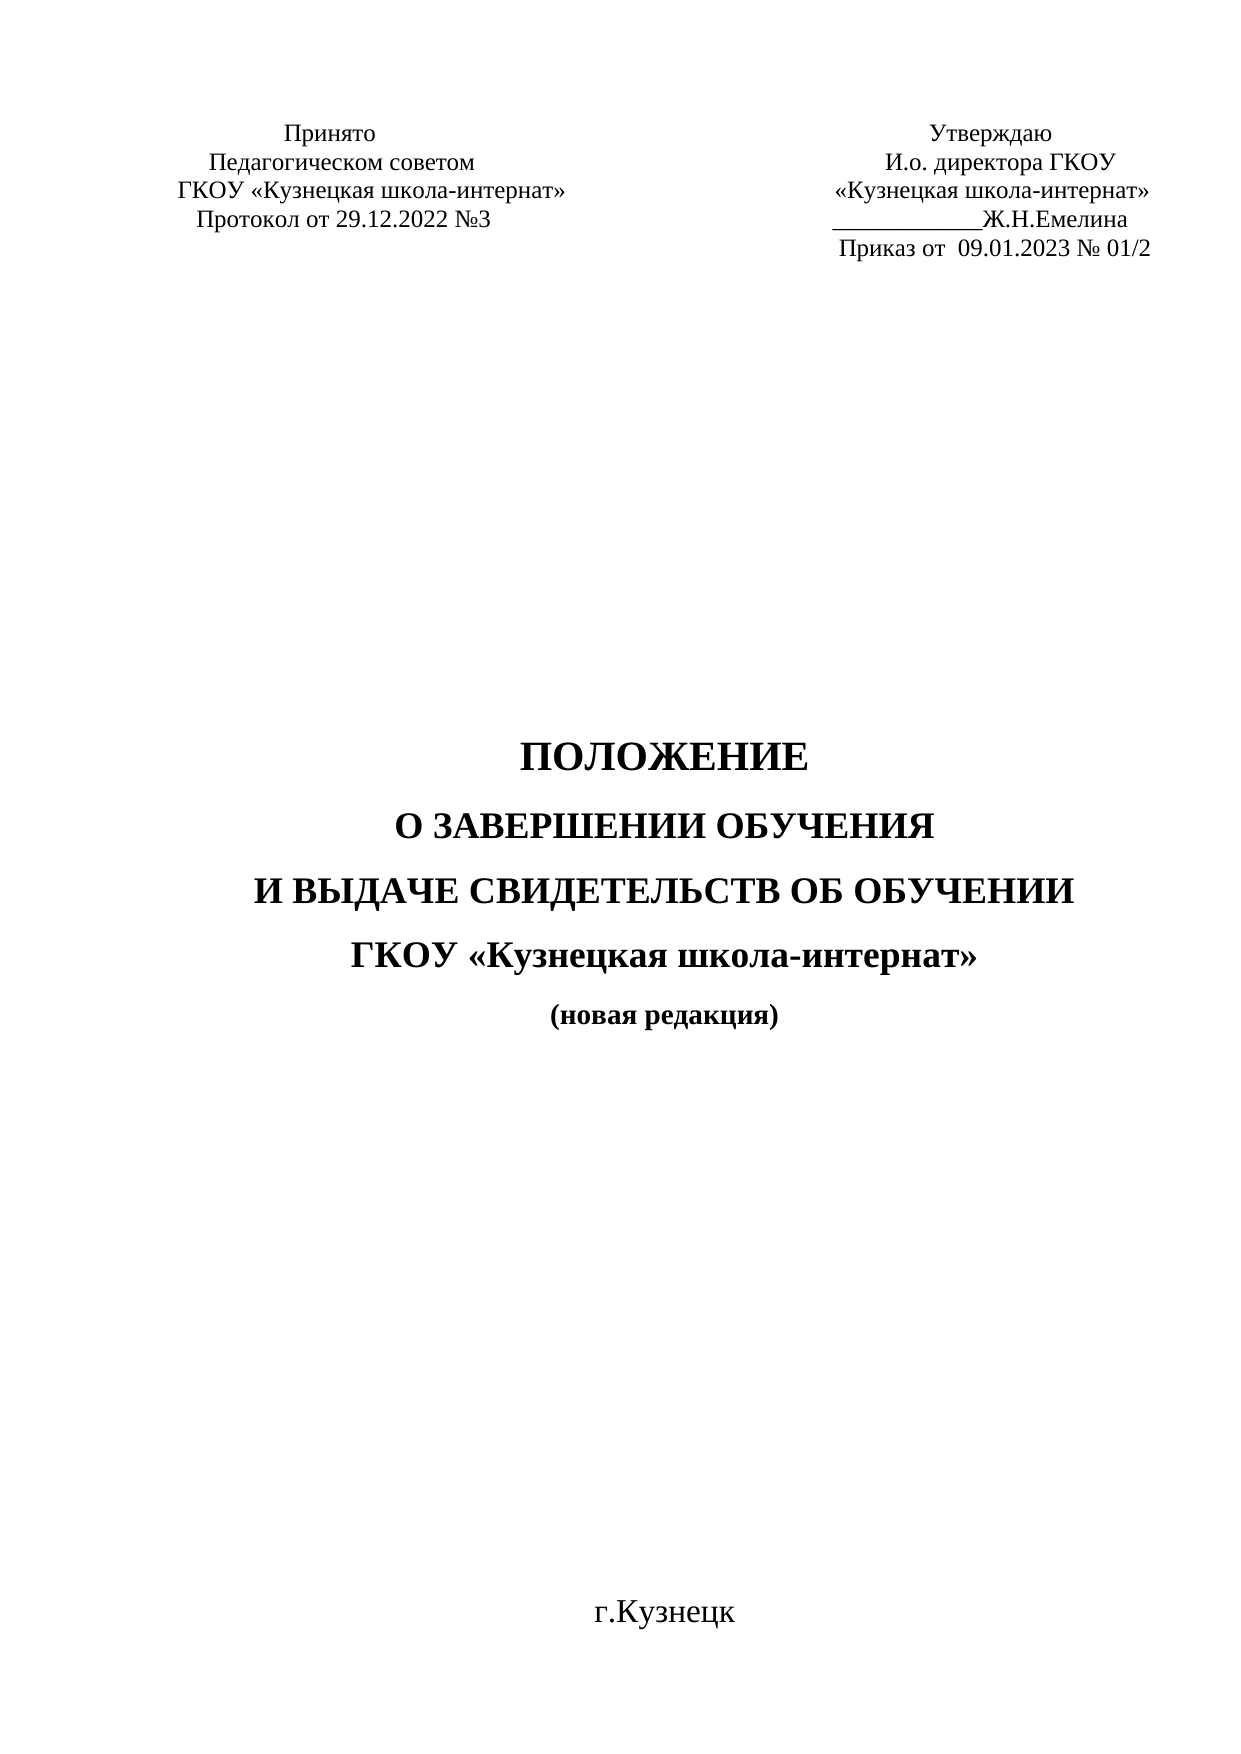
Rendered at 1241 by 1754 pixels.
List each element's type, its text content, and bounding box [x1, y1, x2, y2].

text Приказ от 09.01.2023 № 01/2 [177, 233, 1152, 262]
text Протокол от 29.12.2022 №3 ____________Ж.Н.Емелина [177, 204, 1152, 233]
text ГКОУ «Кузнецкая школа-интернат» «Кузнецкая школа-интернат» [177, 176, 1152, 204]
text Принято Утверждаю [177, 118, 1152, 147]
text (новая редакция) [177, 997, 1152, 1031]
text ГКОУ «Кузнецкая школа-интернат» [177, 933, 1152, 976]
text Педагогическом советом И.о. директора ГКОУ [177, 147, 1152, 176]
text О ЗАВЕРШЕНИИ ОБУЧЕНИЯ [177, 803, 1152, 846]
text И ВЫДАЧЕ СВИДЕТЕЛЬСТВ ОБ ОБУЧЕНИИ [177, 868, 1152, 911]
text ПОЛОЖЕНИЕ [177, 731, 1152, 779]
text г.Кузнецк [177, 1592, 1152, 1630]
